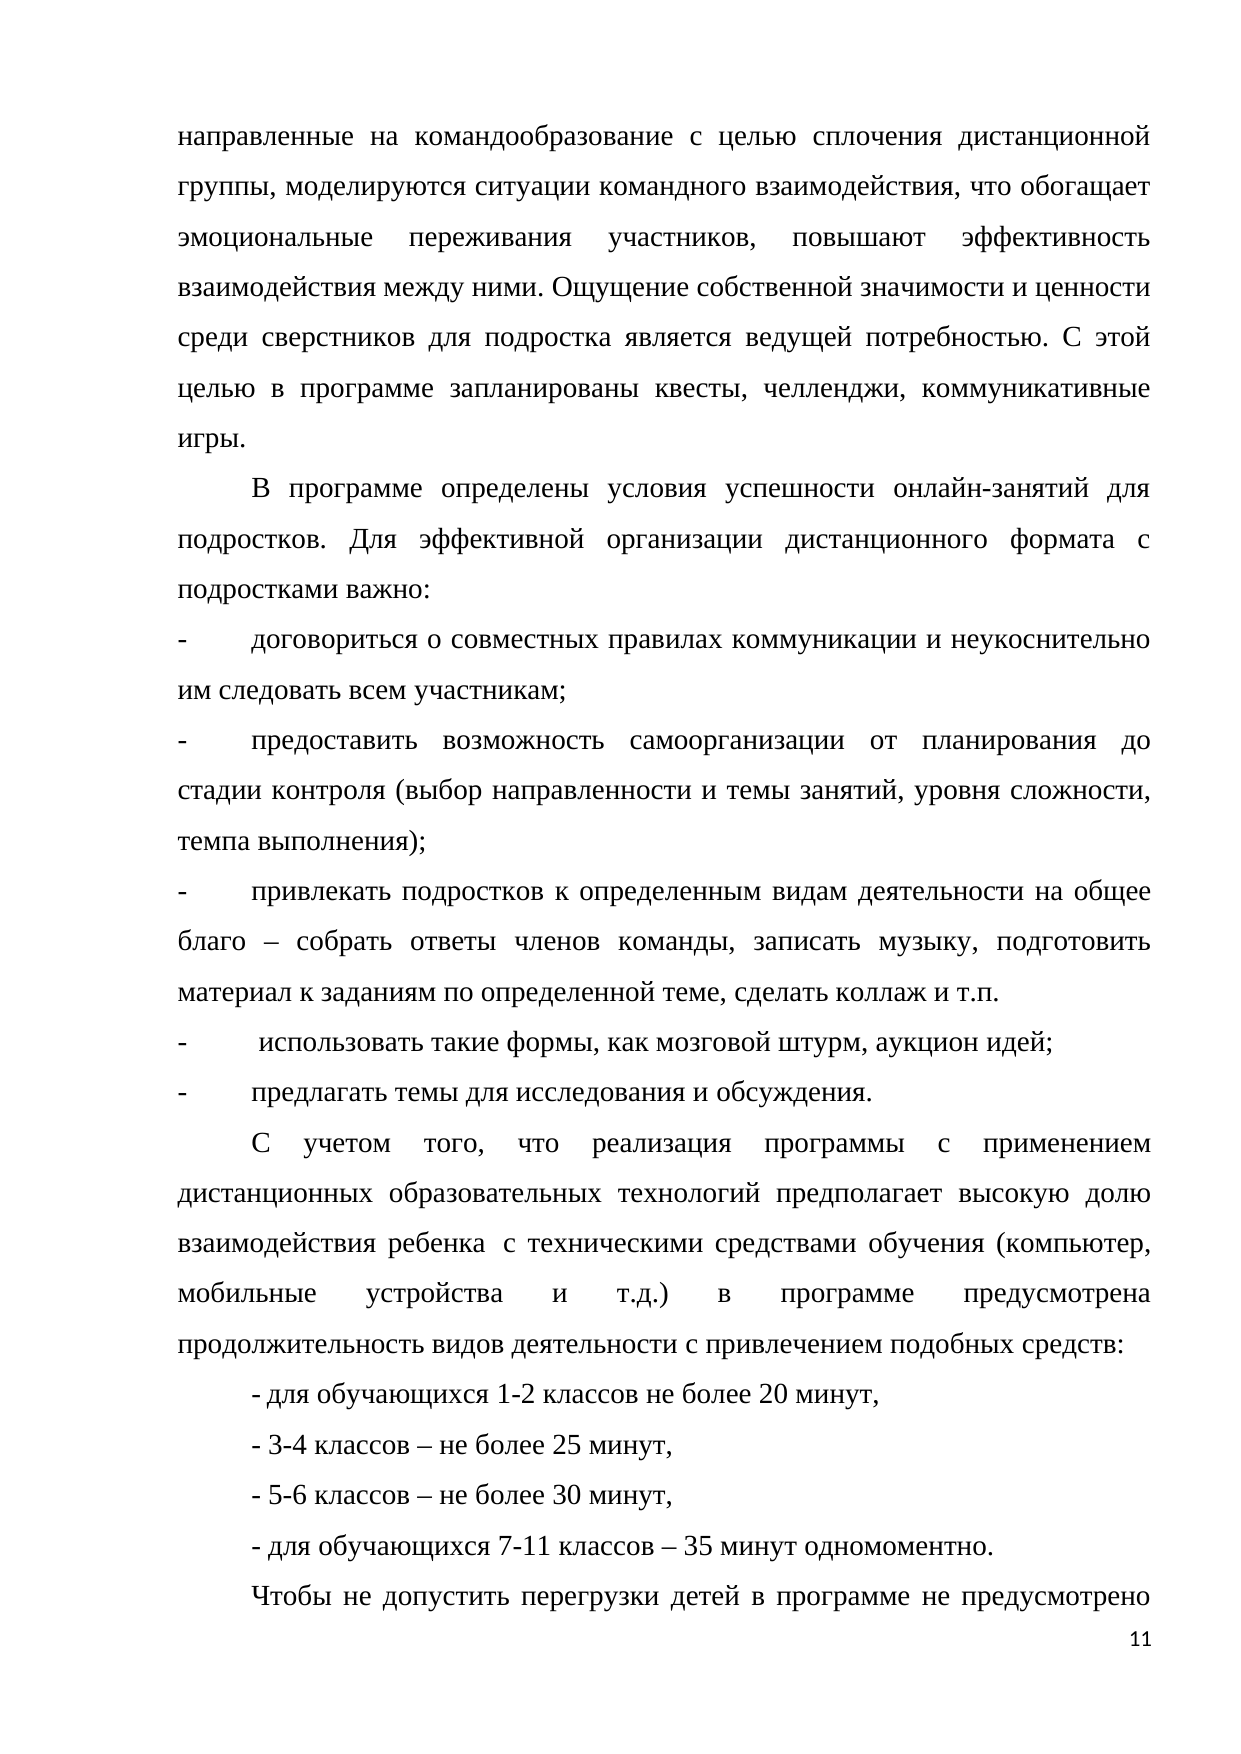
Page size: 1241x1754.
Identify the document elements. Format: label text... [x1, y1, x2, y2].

text - 5-6 классов – не более 30 минут, [177, 1477, 1152, 1511]
list привлекать подростков к определенным видам деятельности на общее благо – собрать ответы членов команды, записать музыку, подготовить материал к заданиям по определенной теме, сделать коллаж и т.п. [177, 873, 1152, 1007]
list договориться о совместных правилах коммуникации и неукоснительно им следовать всем участникам; [177, 621, 1151, 705]
list предоставить возможность самоорганизации от планирования до стадии контроля (выбор направленности и темы занятий, уровня сложности, темпа выполнения); [177, 722, 1152, 856]
list использовать такие формы, как мозговой штурм, аукцион идей; [177, 1024, 1152, 1057]
list предлагать темы для исследования и обсуждения. [177, 1074, 1152, 1108]
text В программе определены условия успешности онлайн-занятий для подростков. Для эффективной организации дистанционного формата с подростками важно: [177, 471, 1151, 605]
text - для обучающихся 1-2 классов не более 20 минут, [177, 1376, 1152, 1410]
text - для обучающихся 7-11 классов – 35 минут одномоментно. [177, 1528, 1152, 1561]
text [177, 118, 1151, 453]
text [177, 1578, 1152, 1612]
text С учетом того, что реализация программы с применением дистанционных образовательных технологий предполагает высокую долю взаимодействия ребенка с техническими средствами обучения (компьютер, мобильные устройства и т.д.) в программе предусмотрена продолжительность видов деятельности с привлечением подобных средств: [177, 1125, 1152, 1359]
text - 3-4 классов – не более 25 минут, [177, 1427, 1152, 1460]
